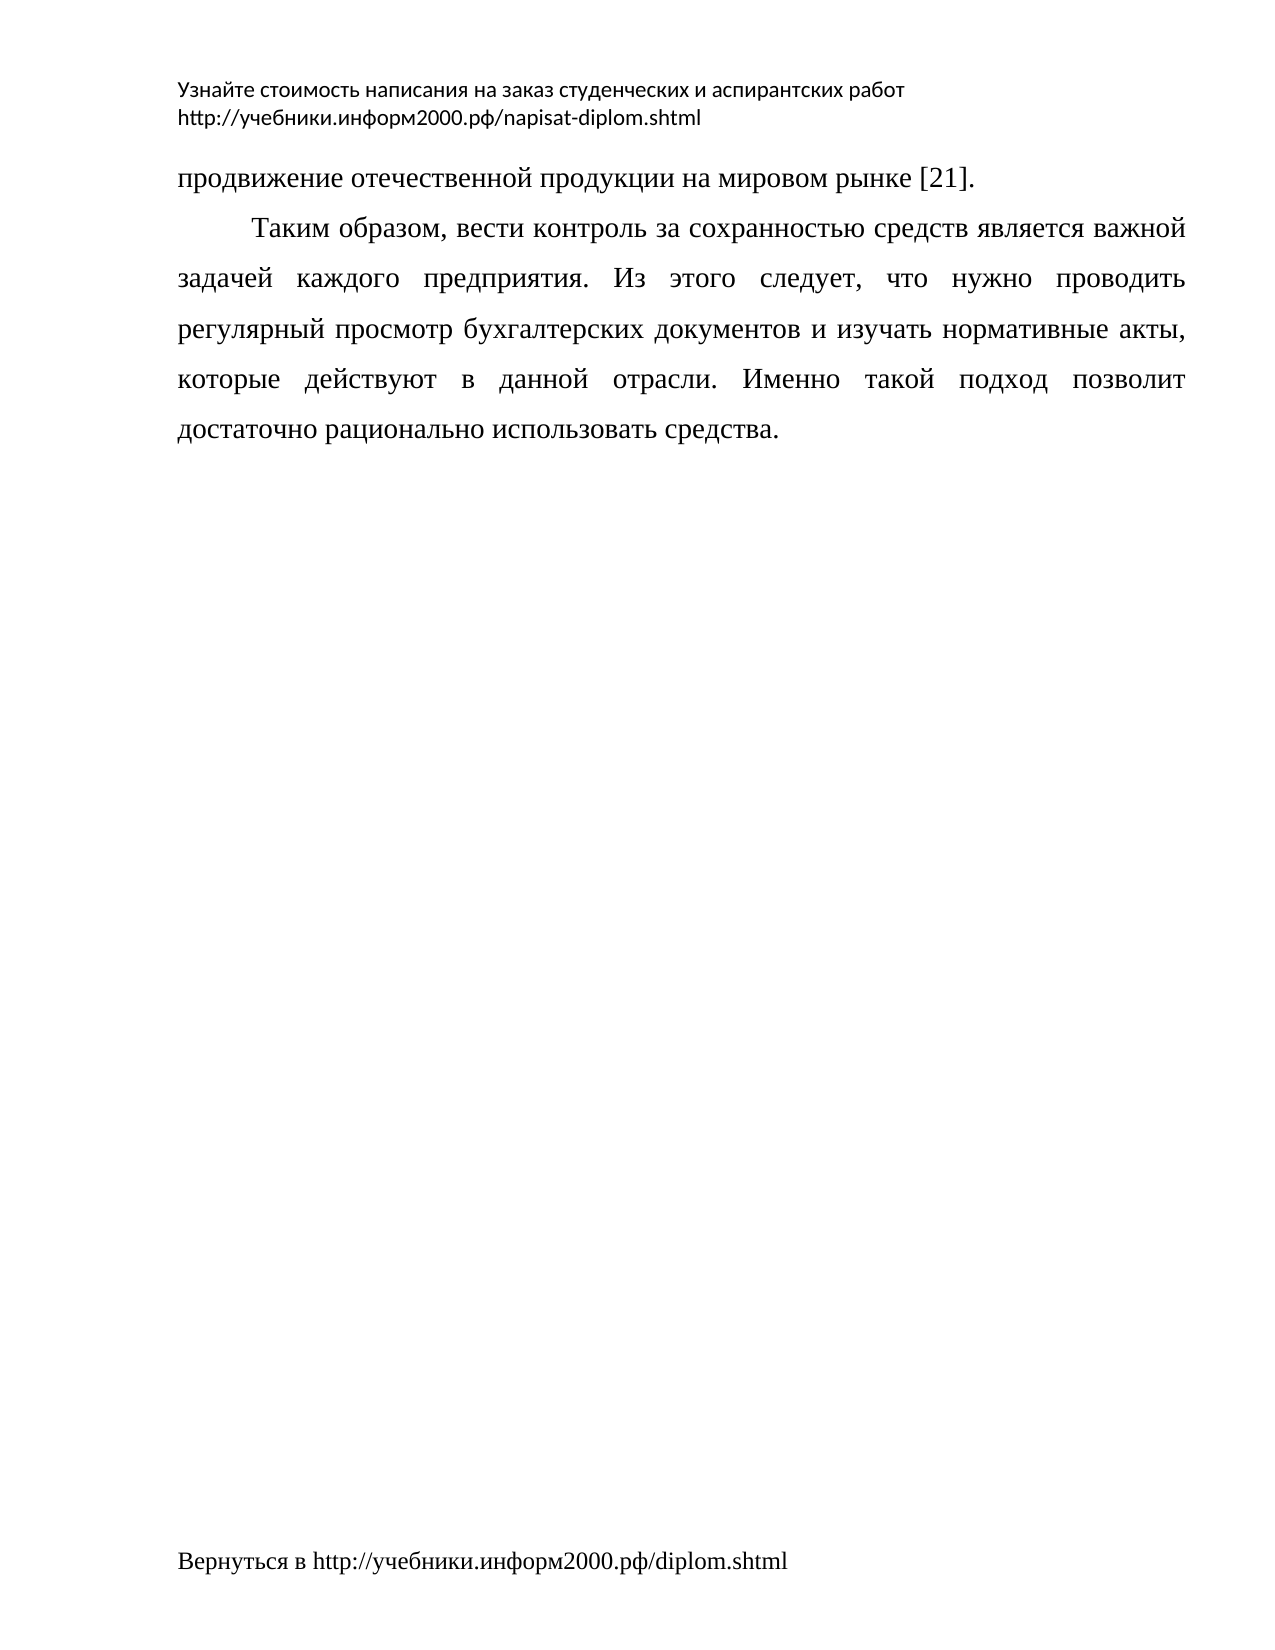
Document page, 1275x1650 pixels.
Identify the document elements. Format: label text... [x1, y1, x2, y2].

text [177, 160, 1186, 193]
text Таким образом, вести контроль за сохранностью средств является важной задачей каждого предприятия. Из этого следует, что нужно проводить регулярный просмотр бухгалтерских документов и изучать нормативные акты, которые действуют в данной отрасли. Именно такой подход позволит достаточно рационально использовать средства. [177, 210, 1186, 445]
